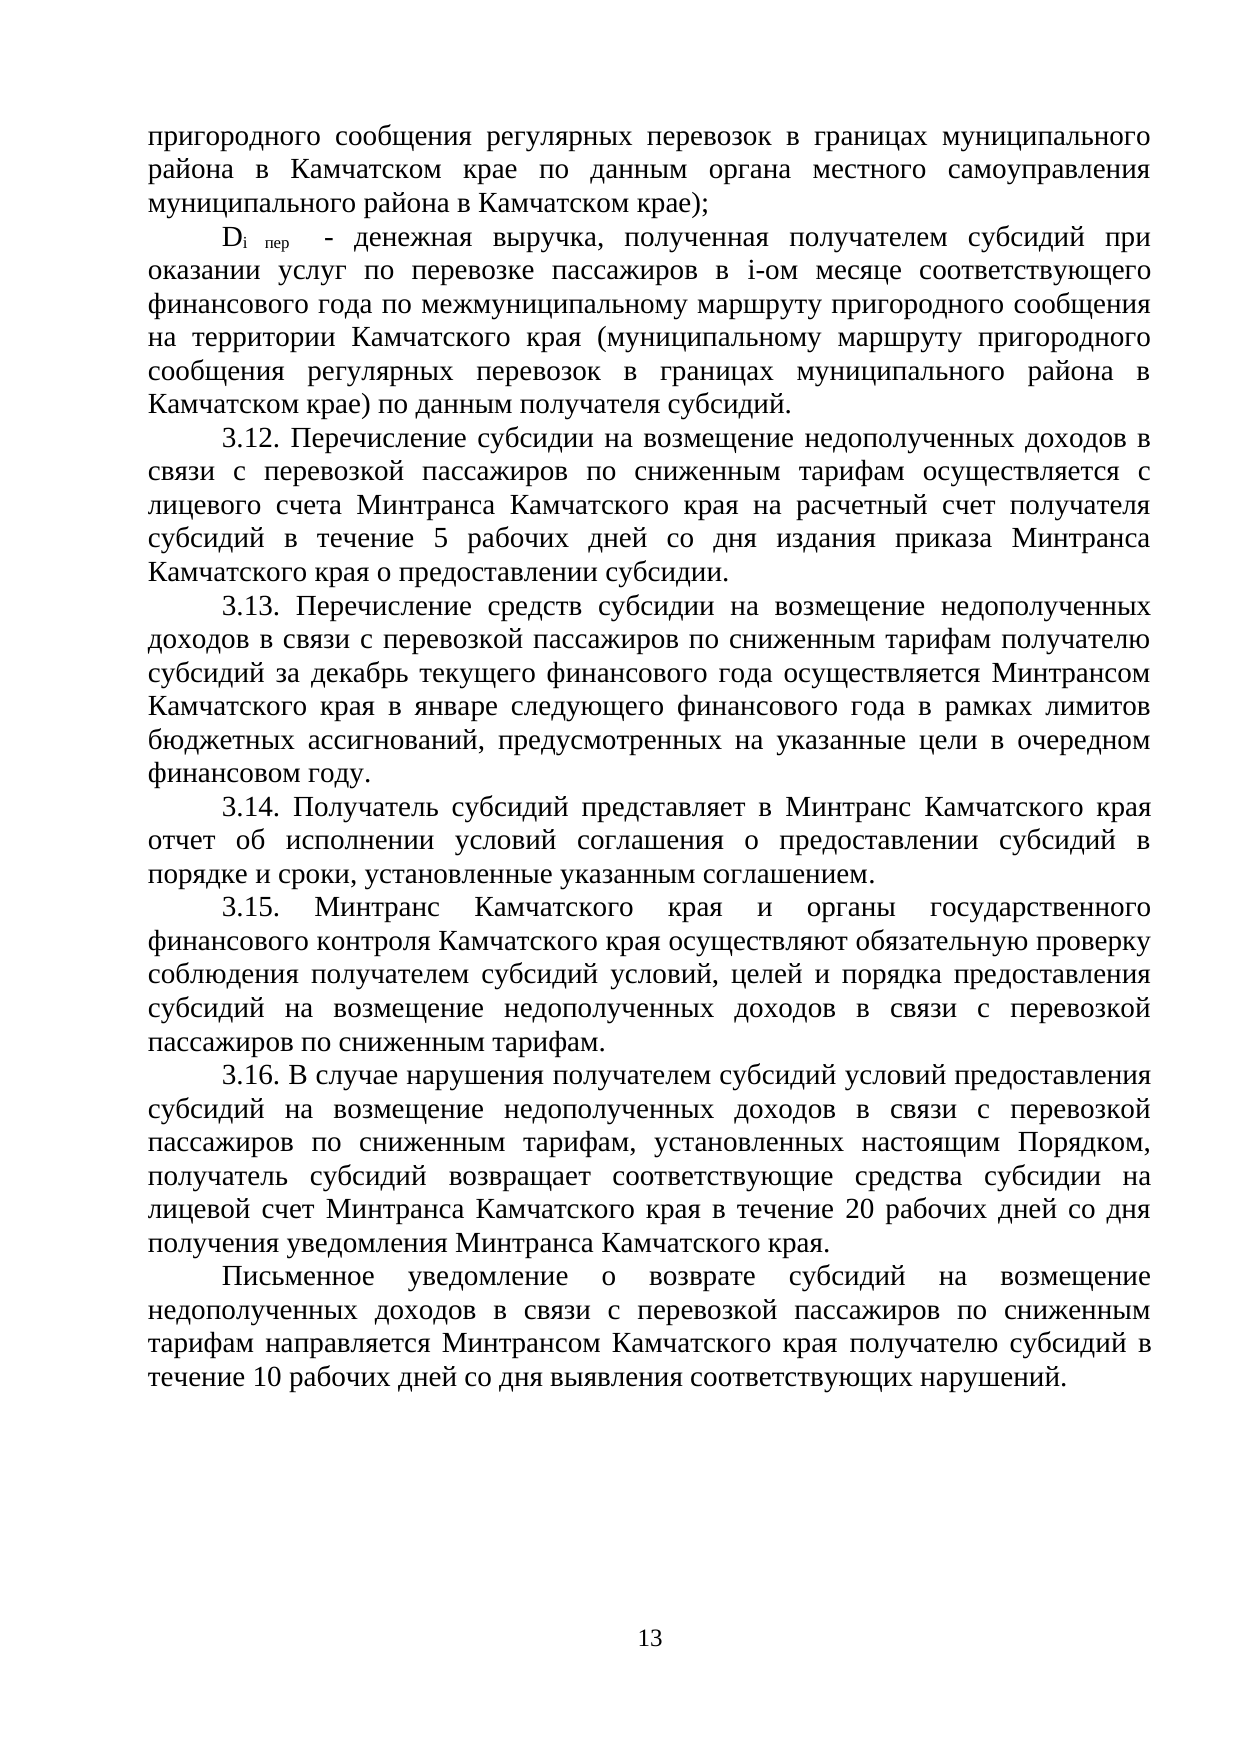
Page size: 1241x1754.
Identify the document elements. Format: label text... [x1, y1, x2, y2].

text 3.16. В случае нарушения получателем субсидий условий предоставления субсидий на возмещение недополученных доходов в связи с перевозкой пассажиров по сниженным тарифам, установленных настоящим Порядком, получатель субсидий возвращает соответствующие средства субсидии на лицевой счет Минтранса Камчатского края в течение 20 рабочих дней со дня получения уведомления Минтранса Камчатского края. [148, 1057, 1152, 1258]
text 3.13. Перечисление средств субсидии на возмещение недополученных доходов в связи с перевозкой пассажиров по сниженным тарифам получателю субсидий за декабрь текущего финансового года осуществляется Минтрансом Камчатского края в январе следующего финансового года в рамках лимитов бюджетных ассигнований, предусмотренных на указанные цели в очередном финансовом году. [148, 588, 1152, 789]
text Письменное уведомление о возврате субсидий на возмещение недополученных доходов в связи с перевозкой пассажиров по сниженным тарифам направляется Минтрансом Камчатского края получателю субсидий в течение 10 рабочих дней со дня выявления соответствующих нарушений. [148, 1258, 1152, 1393]
text 3.12. Перечисление субсидии на возмещение недополученных доходов в связи с перевозкой пассажиров по сниженным тарифам осуществляется с лицевого счета Минтранса Камчатского края на расчетный счет получателя субсидий в течение 5 рабочих дней со дня издания приказа Минтранса Камчатского края о предоставлении субсидии. [148, 420, 1152, 588]
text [148, 118, 1152, 219]
text Di пер - денежная выручка, полученная получателем субсидий при оказании услуг по перевозке пассажиров в i-ом месяце соответствующего финансового года по межмуниципальному маршруту пригородного сообщения на территории Камчатского края (муниципальному маршруту пригородного сообщения регулярных перевозок в границах муниципального района в Камчатском крае) по данным получателя субсидий. [148, 219, 1152, 420]
text 3.15. Минтранс Камчатского края и органы государственного финансового контроля Камчатского края осуществляют обязательную проверку соблюдения получателем субсидий условий, целей и порядка предоставления субсидий на возмещение недополученных доходов в связи с перевозкой пассажиров по сниженным тарифам. [148, 889, 1152, 1057]
text 3.14. Получатель субсидий представляет в Минтранс Камчатского края отчет об исполнении условий соглашения о предоставлении субсидий в порядке и сроки, установленные указанным соглашением. [148, 789, 1152, 889]
